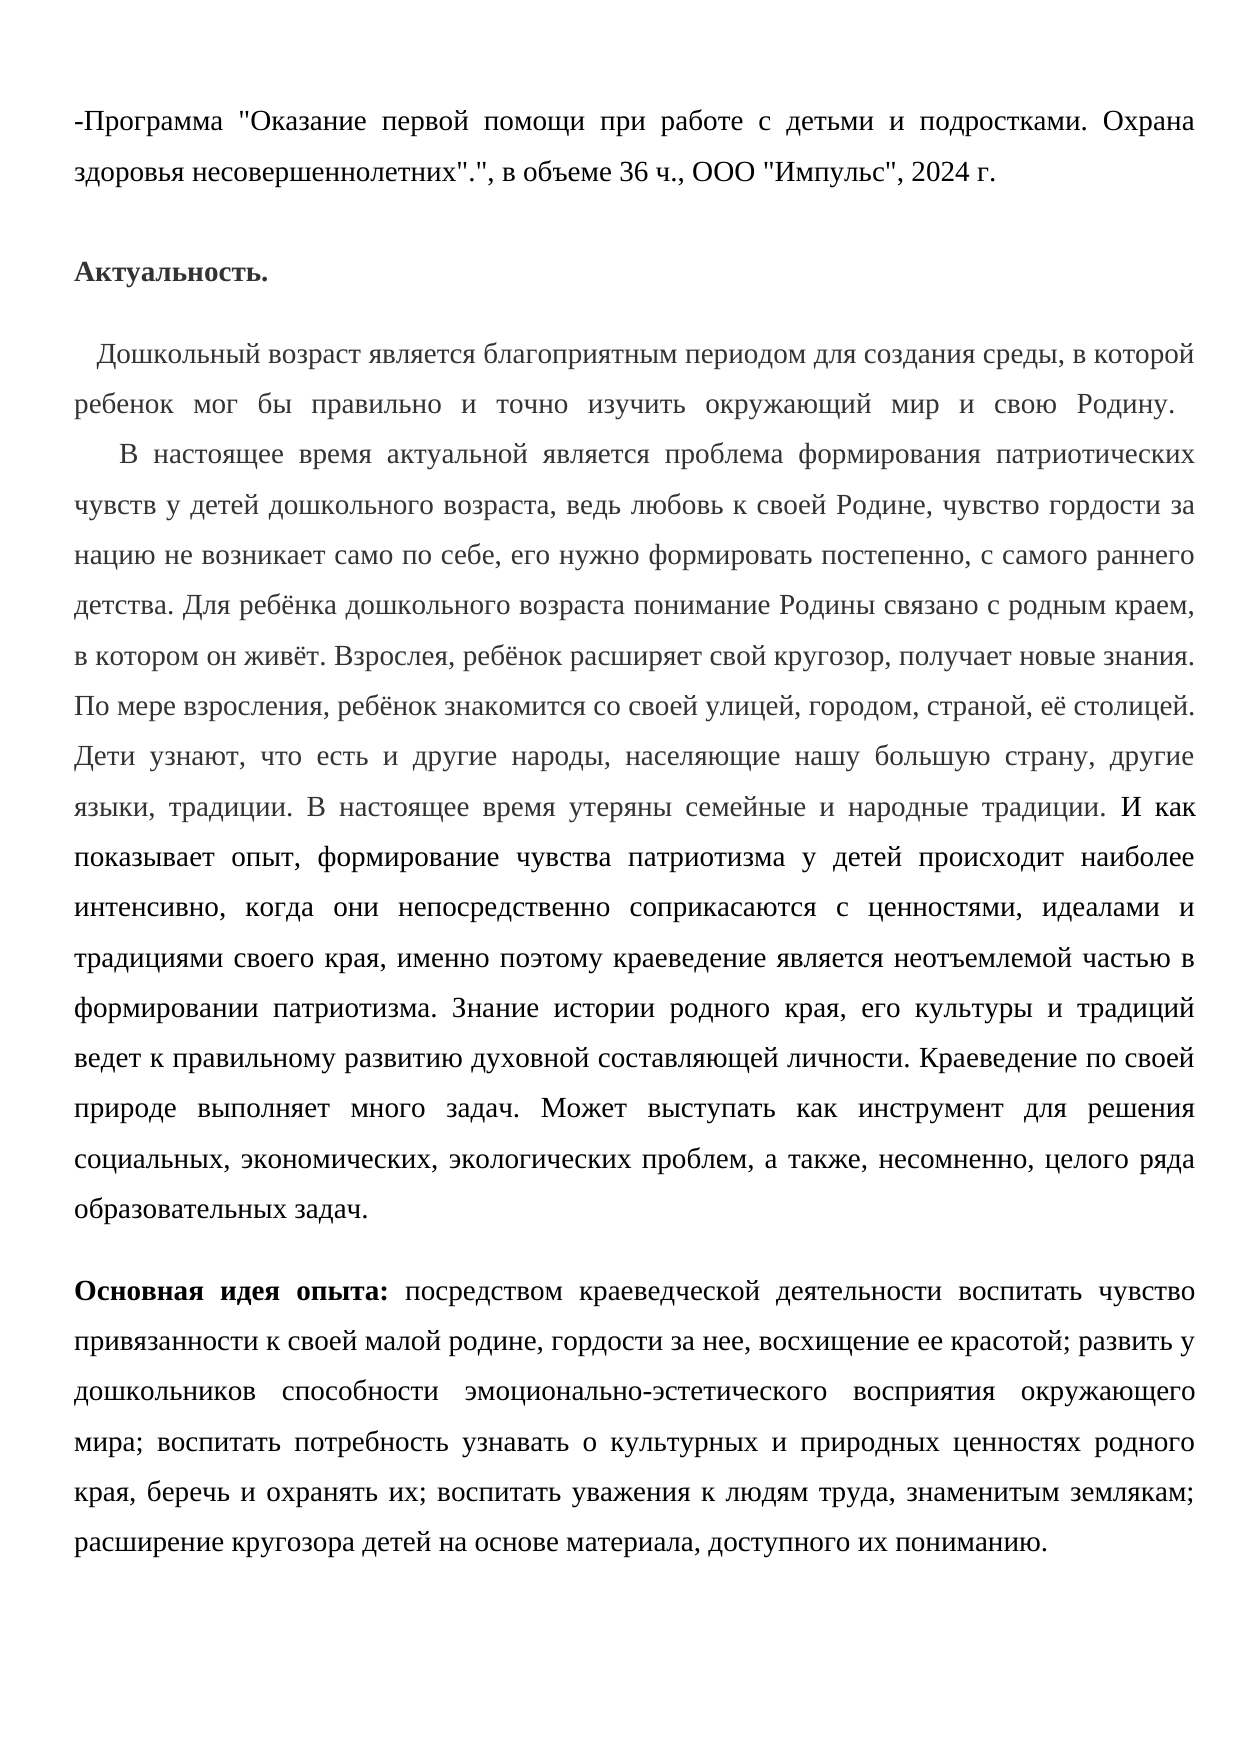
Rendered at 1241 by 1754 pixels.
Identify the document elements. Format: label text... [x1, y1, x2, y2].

text Актуальность. [74, 254, 1196, 288]
text Основная идея опыта: посредством краеведческой деятельности воспитать чувство привязанности к своей малой родине, гордости за нее, восхищение ее красотой; развить у дошкольников способности эмоционально-эстетического восприятия окружающего мира; воспитать потребность узнавать о культурных и природных ценностях родного края, беречь и охранять их; воспитать уважения к людям труда, знаменитым землякам; расширение кругозора детей на основе материала, доступного их пониманию. [74, 1273, 1196, 1558]
text -Программа "Оказание первой помощи при работе с детьми и подростками. Охрана здоровья несовершеннолетних".", в объеме 36 ч., ООО "Импульс", 2024 г. [74, 103, 1196, 187]
text Дошкольный возраст является благоприятным периодом для создания среды, в которой ребенок мог бы правильно и точно изучить окружающий мир и свою Родину. В настоящее время актуальной является проблема формирования патриотических чувств у детей дошкольного возраста, ведь любовь к своей Родине, чувство гордости за нацию не возникает само по себе, его нужно формировать постепенно, с самого раннего детства. Для ребёнка дошкольного возраста понимание Родины связано с родным краем, в котором он живёт. Взрослея, ребёнок расширяет свой кругозор, получает новые знания. По мере взросления, ребёнок знакомится со своей улицей, городом, страной, её столицей. Дети узнают, что есть и другие народы, населяющие нашу большую страну, другие языки, традиции. В настоящее время утеряны семейные и народные традиции. И как показывает опыт, формирование чувства патриотизма у детей происходит наиболее интенсивно, когда они непосредственно соприкасаются с ценностями, идеалами и традициями своего края, именно поэтому краеведение является неотъемлемой частью в формировании патриотизма. Знание истории родного края, его культуры и традиций ведет к правильному развитию духовной составляющей личности. Краеведение по своей природе выполняет много задач. Может выступать как инструмент для решения социальных, экономических, экологических проблем, а также, несомненно, целого ряда образовательных задач. [74, 336, 1196, 1225]
